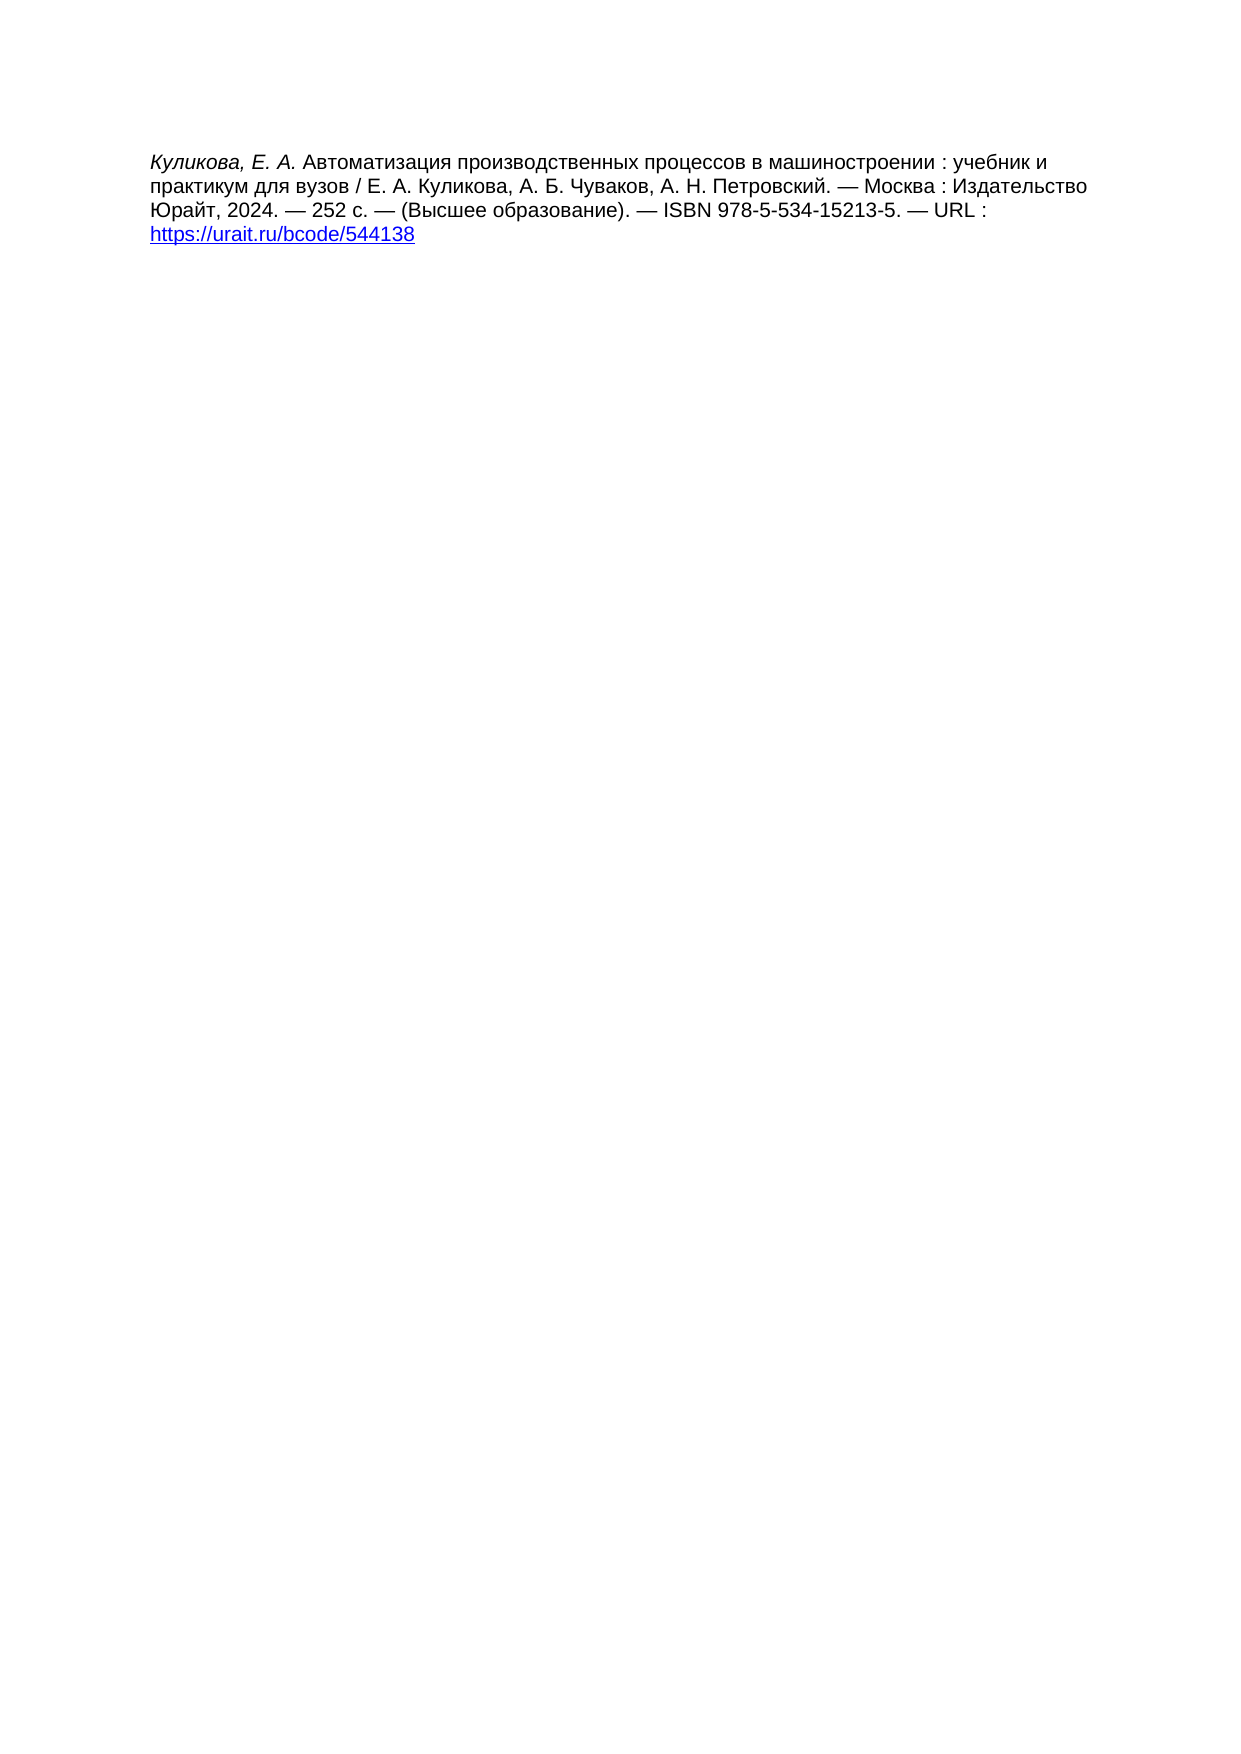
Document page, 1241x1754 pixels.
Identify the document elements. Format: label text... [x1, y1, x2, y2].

text Куликова, Е. А. Автоматизация производственных процессов в машиностроении : учебник и практикум для вузов / Е. А. Куликова, А. Б. Чуваков, А. Н. Петровский. — Москва : Издательство Юрайт, 2024. — 252 с. — (Высшее образование). — ISBN 978-5-534-15213-5. — URL : https://urait.ru/bcode/544138 [150, 150, 1090, 246]
